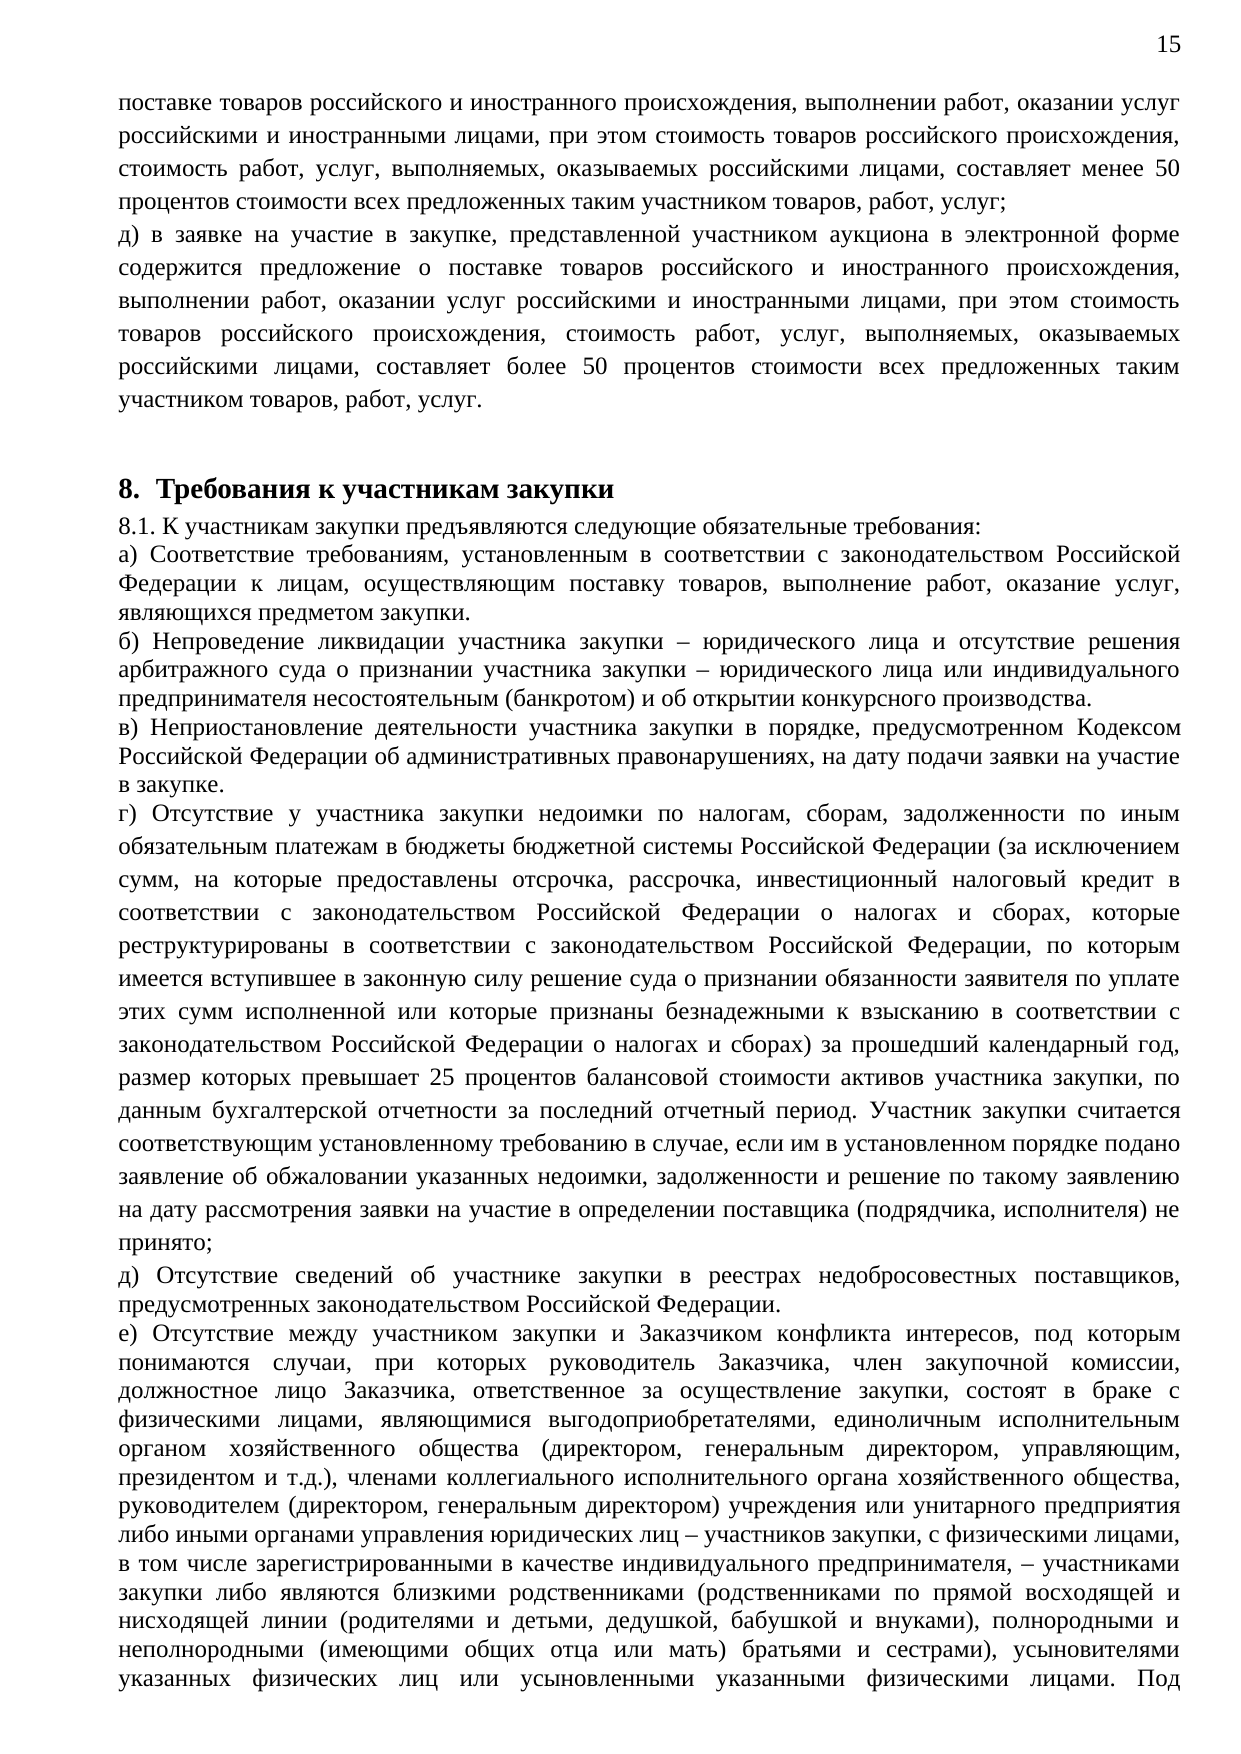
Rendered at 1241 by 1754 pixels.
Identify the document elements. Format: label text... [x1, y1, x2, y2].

text д) Отсутствие сведений об участнике закупки в реестрах недобросовестных поставщиков, предусмотренных законодательством Российской Федерации. [118, 1261, 1181, 1318]
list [118, 87, 1181, 215]
list г) Отсутствие у участника закупки недоимки по налогам, сборам, задолженности по иным обязательным платежам в бюджеты бюджетной системы Российской Федерации (за исключением сумм, на которые предоставлены отсрочка, рассрочка, инвестиционный налоговый кредит в соответствии с законодательством Российской Федерации о налогах и сборах, которые реструктурированы в соответствии с законодательством Российской Федерации, по которым имеется вступившее в законную силу решение суда о признании обязанности заявителя по уплате этих сумм исполненной или которые признаны безнадежными к взысканию в соответствии с законодательством Российской Федерации о налогах и сборах) за прошедший календарный год, размер которых превышает 25 процентов балансовой стоимости активов участника закупки, по данным бухгалтерской отчетности за последний отчетный период. Участник закупки считается соответствующим установленному требованию в случае, если им в установленном порядке подано заявление об обжаловании указанных недоимки, задолженности и решение по такому заявлению на дату рассмотрения заявки на участие в определении поставщика (подрядчика, исполнителя) не принято; [118, 798, 1181, 1256]
text б) Непроведение ликвидации участника закупки – юридического лица и отсутствие решения арбитражного суда о признании участника закупки – юридического лица или индивидуального предпринимателя несостоятельным (банкротом) и об открытии конкурсного производства. [118, 626, 1181, 712]
list д) в заявке на участие в закупке, представленной участником аукциона в электронной форме содержится предложение о поставке товаров российского и иностранного происхождения, выполнении работ, оказании услуг российскими и иностранными лицами, при этом стоимость товаров российского происхождения, стоимость работ, услуг, выполняемых, оказываемых российскими лицами, составляет более 50 процентов стоимости всех предложенных таким участником товаров, работ, услуг. [118, 219, 1181, 413]
subtitle Требования к участникам закупки [118, 471, 1181, 504]
text в) Неприостановление деятельности участника закупки в порядке, предусмотренном Кодексом Российской Федерации об административных правонарушениях, на дату подачи заявки на участие в закупке. [118, 712, 1181, 798]
text 8.1. К участникам закупки предъявляются следующие обязательные требования: [118, 511, 1181, 539]
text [118, 1318, 1181, 1692]
text а) Соответствие требованиям, установленным в соответствии с законодательством Российской Федерации к лицам, осуществляющим поставку товаров, выполнение работ, оказание услуг, являющихся предметом закупки. [118, 539, 1181, 626]
